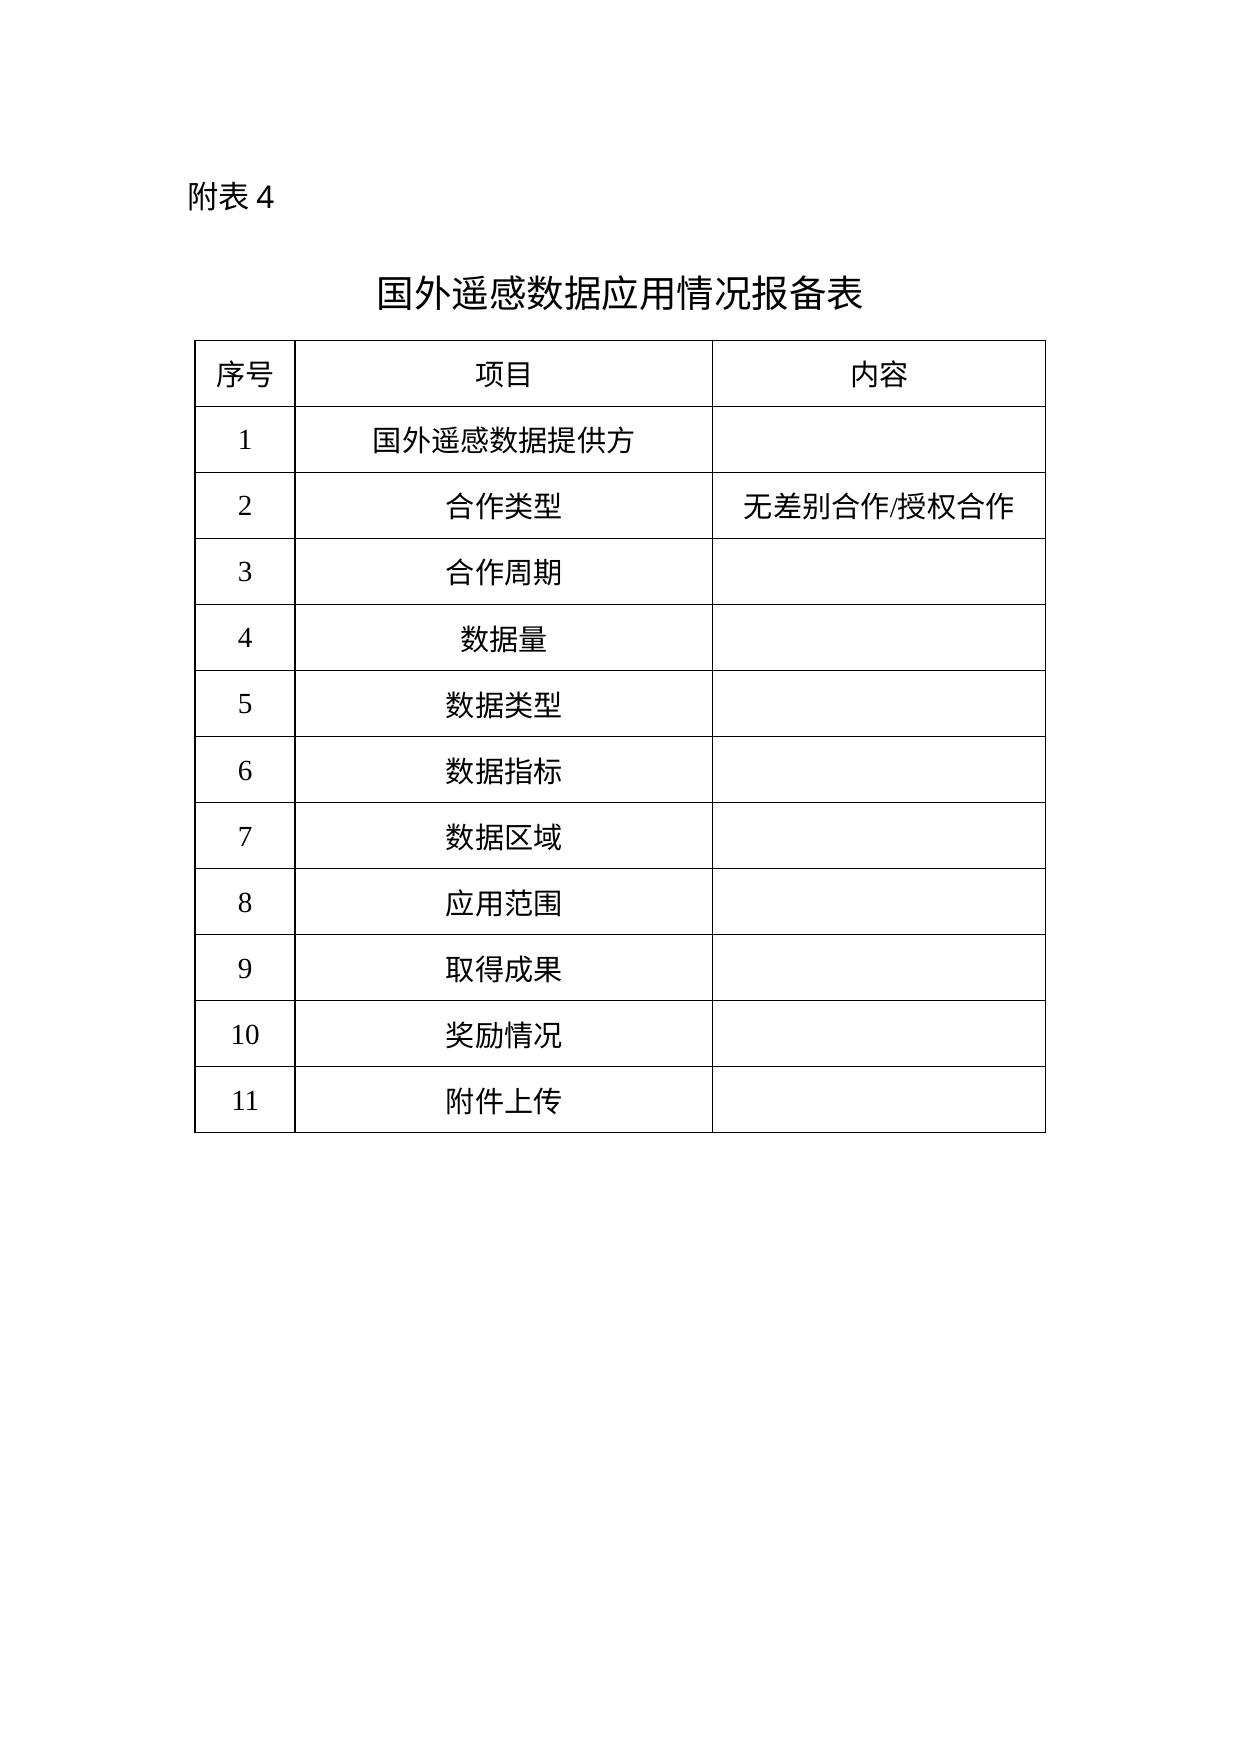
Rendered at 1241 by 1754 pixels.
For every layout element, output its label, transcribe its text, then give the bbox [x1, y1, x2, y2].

table_cell 6 [196, 737, 294, 802]
text 附表4 [187, 162, 1053, 227]
table_cell 7 [196, 803, 294, 868]
table_cell 数据指标 [296, 737, 712, 802]
table_cell [713, 935, 1045, 1000]
table_cell 10 [196, 1001, 294, 1066]
table_cell [713, 539, 1045, 604]
table_cell 无差别合作/授权合作 [713, 473, 1045, 538]
table_cell 1 [196, 407, 294, 472]
table_cell 3 [196, 539, 294, 604]
table_cell 数据区域 [296, 803, 712, 868]
table_cell [713, 1001, 1045, 1066]
table_cell [713, 869, 1045, 934]
table_cell 数据量 [296, 605, 712, 670]
table_cell 取得成果 [296, 935, 712, 1000]
table_cell 4 [196, 605, 294, 670]
table_cell [713, 671, 1045, 736]
table_cell [713, 407, 1045, 472]
table_cell 应用范围 [296, 869, 712, 934]
table_cell 5 [196, 671, 294, 736]
table_cell 附件上传 [296, 1067, 712, 1132]
table_cell 数据类型 [296, 671, 712, 736]
table_header 内容 [713, 341, 1045, 406]
table_cell 奖励情况 [296, 1001, 712, 1066]
table_cell 国外遥感数据提供方 [296, 407, 712, 472]
table_cell 8 [196, 869, 294, 934]
table_cell [713, 737, 1045, 802]
table_cell 2 [196, 473, 294, 538]
text 国外遥感数据应用情况报备表 [187, 258, 1053, 323]
table_header 序号 [196, 341, 294, 406]
table_cell 合作类型 [296, 473, 712, 538]
table_cell [713, 1067, 1045, 1132]
table_cell 11 [196, 1067, 294, 1132]
table_cell [713, 803, 1045, 868]
table_cell [713, 605, 1045, 670]
table_cell 9 [196, 935, 294, 1000]
table_cell 合作周期 [296, 539, 712, 604]
table_header 项目 [296, 341, 712, 406]
